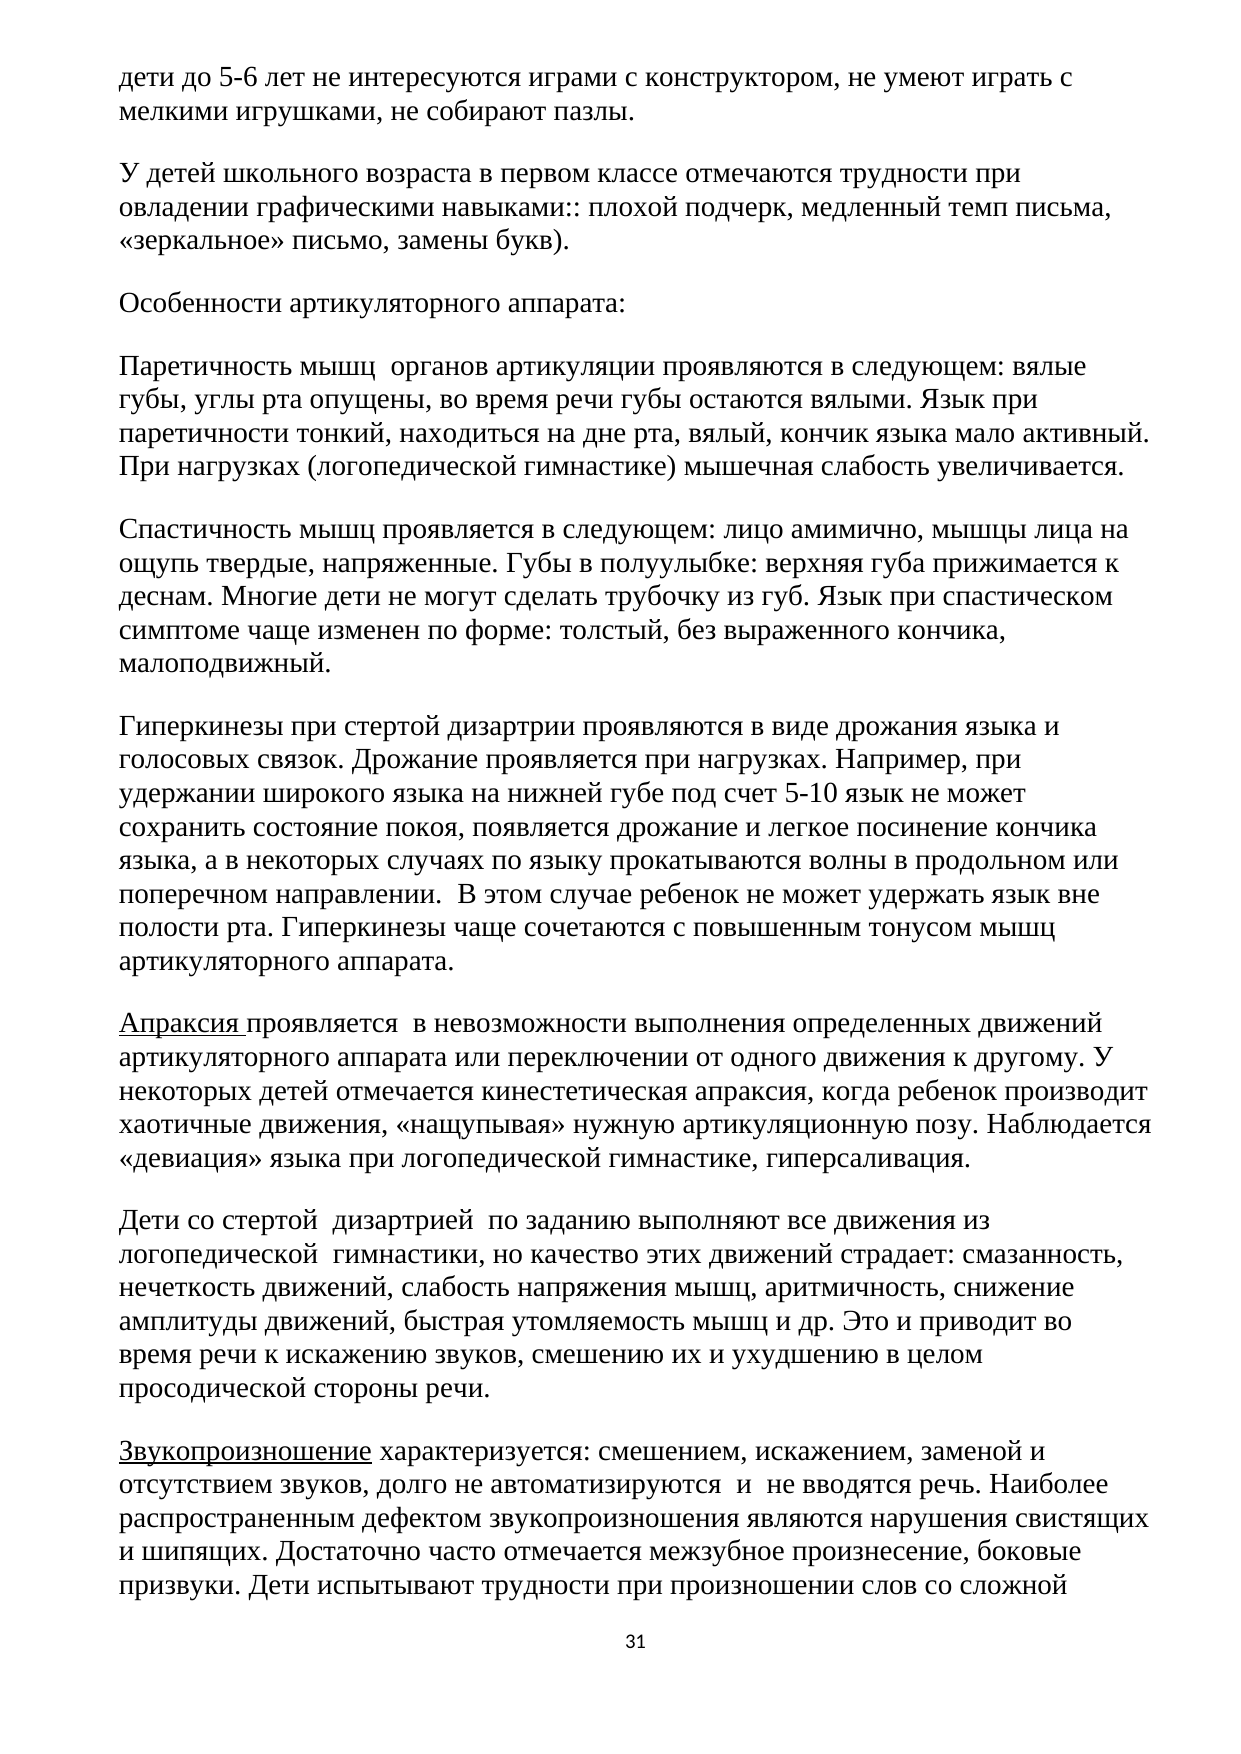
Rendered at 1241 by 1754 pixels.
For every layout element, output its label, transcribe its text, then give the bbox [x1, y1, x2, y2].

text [118, 59, 1152, 126]
text Апраксия проявляется в невозможности выполнения определенных движений артикуляторного аппарата или переключении от одного движения к другому. У некоторых детей отмечается кинестетическая апраксия, когда ребенок производит хаотичные движения, «нащупывая» нужную артикуляционную позу. Наблюдается «девиация» языка при логопедической гимнастике, гиперсаливация. [118, 1006, 1152, 1173]
text Особенности артикуляторного аппарата: [118, 285, 1152, 319]
text Гиперкинезы при стертой дизартрии проявляются в виде дрожания языка и голосовых связок. Дрожание проявляется при нагрузках. Например, при удержании широкого языка на нижней губе под счет 5-10 язык не может сохранить состояние покоя, появляется дрожание и легкое посинение кончика языка, а в некоторых случаях по языку прокатываются волны в продольном или поперечном направлении. В этом случае ребенок не может удержать язык вне полости рта. Гиперкинезы чаще сочетаются с повышенным тонусом мышц артикуляторного аппарата. [118, 708, 1152, 976]
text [118, 1433, 1152, 1601]
text Дети со стертой дизартрией по заданию выполняют все движения из логопедической гимнастики, но качество этих движений страдает: смазанность, нечеткость движений, слабость напряжения мышц, аритмичность, снижение амплитуды движений, быстрая утомляемость мышц и др. Это и приводит во время речи к искажению звуков, смешению их и ухудшению в целом просодической стороны речи. [118, 1202, 1152, 1404]
text Спастичность мышц проявляется в следующем: лицо амимично, мышцы лица на ощупь твердые, напряженные. Губы в полуулыбке: верхняя губа прижимается к деснам. Многие дети не могут сделать трубочку из губ. Язык при спастическом симптоме чаще изменен по форме: толстый, без выраженного кончика, малоподвижный. [118, 511, 1152, 679]
text Паретичность мышц органов артикуляции проявляются в следующем: вялые губы, углы рта опущены, во время речи губы остаются вялыми. Язык при паретичности тонкий, находиться на дне рта, вялый, кончик языка мало активный. При нагрузках (логопедической гимнастике) мышечная слабость увеличивается. [118, 348, 1152, 482]
text У детей школьного возраста в первом классе отмечаются трудности при овладении графическими навыками:: плохой подчерк, медленный темп письма, «зеркальное» письмо, замены букв). [118, 155, 1152, 256]
